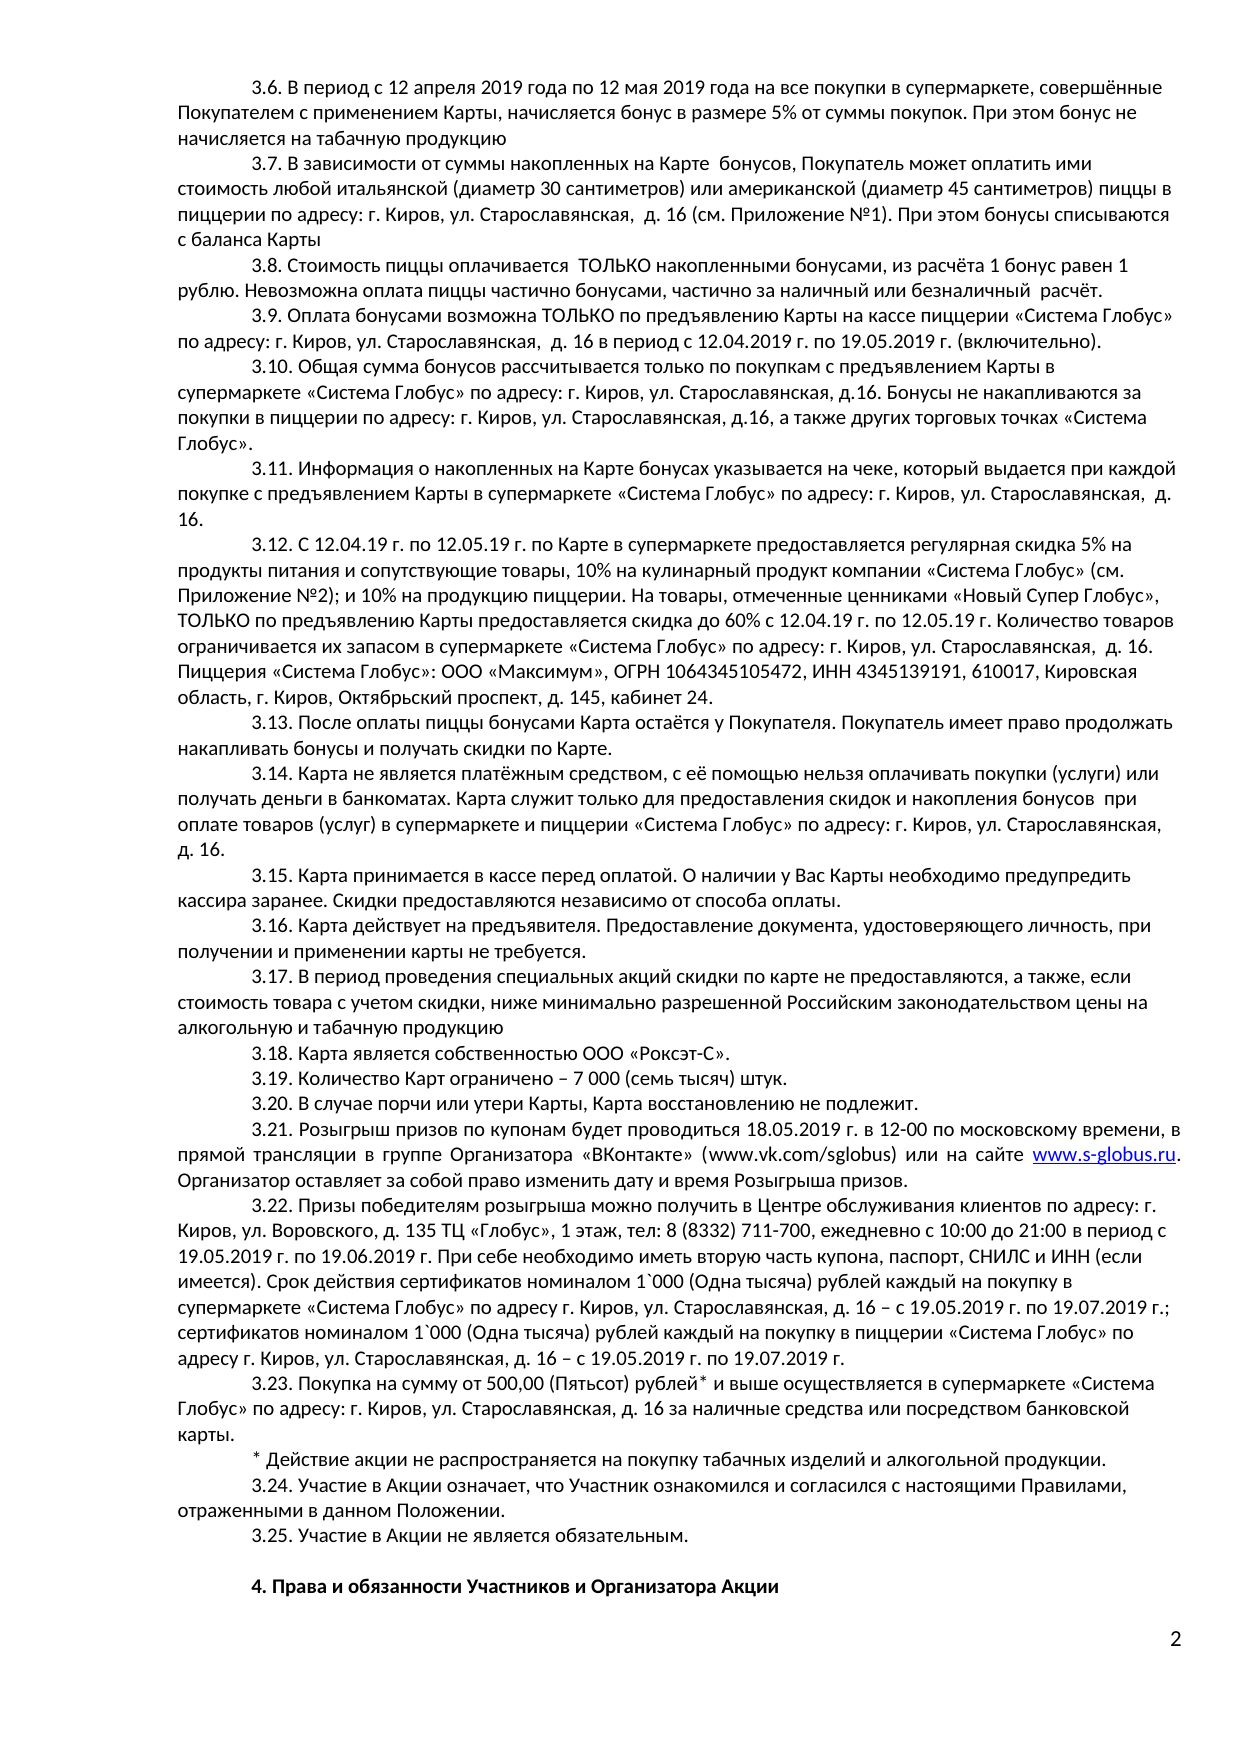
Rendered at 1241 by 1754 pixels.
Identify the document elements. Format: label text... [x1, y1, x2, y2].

text 3.16. Карта действует на предъявителя. Предоставление документа, удостоверяющего личность, при получении и применении карты не требуется. [177, 913, 1181, 963]
text 3.14. Карта не является платёжным средством, с её помощью нельзя оплачивать покупки (услуги) или получать деньги в банкоматах. Карта служит только для предоставления скидок и накопления бонусов при оплате товаров (услуг) в супермаркете и пиццерии «Система Глобус» по адресу: г. Киров, ул. Старославянская, д. 16. [177, 760, 1181, 862]
text 3.12. С 12.04.19 г. по 12.05.19 г. по Карте в супермаркете предоставляется регулярная скидка 5% на продукты питания и сопутствующие товары, 10% на кулинарный продукт компании «Система Глобус» (см. Приложение №2); и 10% на продукцию пиццерии. На товары, отмеченные ценниками «Новый Супер Глобус», ТОЛЬКО по предъявлению Карты предоставляется скидка до 60% с 12.04.19 г. по 12.05.19 г. Количество товаров ограничивается их запасом в супермаркете «Система Глобус» по адресу: г. Киров, ул. Старославянская, д. 16. Пиццерия «Система Глобус»: ООО «Максимум», ОГРН 1064345105472, ИНН 4345139191, 610017, Кировская область, г. Киров, Октябрьский проспект, д. 145, кабинет 24. [177, 531, 1181, 709]
text 3.19. Количество Карт ограничено – 7 000 (семь тысяч) штук. [177, 1065, 1181, 1091]
text 3.8. Стоимость пиццы оплачивается ТОЛЬКО накопленными бонусами, из расчёта 1 бонус равен 1 рублю. Невозможна оплата пиццы частично бонусами, частично за наличный или безналичный расчёт. [177, 252, 1181, 303]
text 3.17. В период проведения специальных акций скидки по карте не предоставляются, а также, если стоимость товара с учетом скидки, ниже минимально разрешенной Российским законодательством цены на алкогольную и табачную продукцию [177, 963, 1181, 1040]
text 4. Права и обязанности Участников и Организатора Акции [177, 1573, 1181, 1599]
text 3.18. Карта является собственностью ООО «Роксэт-С». [177, 1040, 1181, 1065]
text 3.22. Призы победителям розыгрыша можно получить в Центре обслуживания клиентов по адресу: г. Киров, ул. Воровского, д. 135 ТЦ «Глобус», 1 этаж, тел: 8 (8332) 711-700, ежедневно с 10:00 до 21:00 в период с 19.05.2019 г. по 19.06.2019 г. При себе необходимо иметь вторую часть купона, паспорт, СНИЛС и ИНН (если имеется). Срок действия сертификатов номиналом 1`000 (Одна тысяча) рублей каждый на покупку в супермаркете «Система Глобус» по адресу г. Киров, ул. Старославянская, д. 16 – с 19.05.2019 г. по 19.07.2019 г.; сертификатов номиналом 1`000 (Одна тысяча) рублей каждый на покупку в пиццерии «Система Глобус» по адресу г. Киров, ул. Старославянская, д. 16 – с 19.05.2019 г. по 19.07.2019 г. [177, 1192, 1181, 1370]
text 3.15. Карта принимается в кассе перед оплатой. О наличии у Вас Карты необходимо предупредить кассира заранее. Скидки предоставляются независимо от способа оплаты. [177, 862, 1181, 913]
text 3.23. Покупка на сумму от 500,00 (Пятьсот) рублей* и выше осуществляется в супермаркете «Система Глобус» по адресу: г. Киров, ул. Старославянская, д. 16 за наличные средства или посредством банковской карты. [177, 1370, 1181, 1446]
text 3.9. Оплата бонусами возможна ТОЛЬКО по предъявлению Карты на кассе пиццерии «Система Глобус» по адресу: г. Киров, ул. Старославянская, д. 16 в период с 12.04.2019 г. по 19.05.2019 г. (включительно). [177, 303, 1181, 353]
text 3.6. В период с 12 апреля 2019 года по 12 мая 2019 года на все покупки в супермаркете, совершённые Покупателем с применением Карты, начисляется бонус в размере 5% от суммы покупок. При этом бонус не начисляется на табачную продукцию [177, 74, 1181, 150]
text 3.10. Общая сумма бонусов рассчитывается только по покупкам с предъявлением Карты в супермаркете «Система Глобус» по адресу: г. Киров, ул. Старославянская, д.16. Бонусы не накапливаются за покупки в пиццерии по адресу: г. Киров, ул. Старославянская, д.16, а также других торговых точках «Система Глобус». [177, 353, 1181, 455]
text 3.21. Розыгрыш призов по купонам будет проводиться 18.05.2019 г. в 12-00 по московскому времени, в прямой трансляции в группе Организатора «ВКонтакте» (www.vk.com/sglobus) или на сайте www.s-globus.ru. Организатор оставляет за собой право изменить дату и время Розыгрыша призов. [177, 1116, 1181, 1192]
text 3.25. Участие в Акции не является обязательным. [177, 1523, 1181, 1548]
text 3.11. Информация о накопленных на Карте бонусах указывается на чеке, который выдается при каждой покупке с предъявлением Карты в супермаркете «Система Глобус» по адресу: г. Киров, ул. Старославянская, д. 16. [177, 455, 1181, 531]
text 3.13. После оплаты пиццы бонусами Карта остаётся у Покупателя. Покупатель имеет право продолжать накапливать бонусы и получать скидки по Карте. [177, 709, 1181, 760]
text 3.20. В случае порчи или утери Карты, Карта восстановлению не подлежит. [177, 1091, 1181, 1116]
text 3.7. В зависимости от суммы накопленных на Карте бонусов, Покупатель может оплатить ими стоимость любой итальянской (диаметр 30 сантиметров) или американской (диаметр 45 сантиметров) пиццы в пиццерии по адресу: г. Киров, ул. Старославянская, д. 16 (см. Приложение №1). При этом бонусы списываются с баланса Карты [177, 150, 1181, 252]
text * Действие акции не распространяется на покупку табачных изделий и алкогольной продукции. [177, 1446, 1181, 1472]
text 3.24. Участие в Акции означает, что Участник ознакомился и согласился с настоящими Правилами, отраженными в данном Положении. [177, 1472, 1181, 1523]
